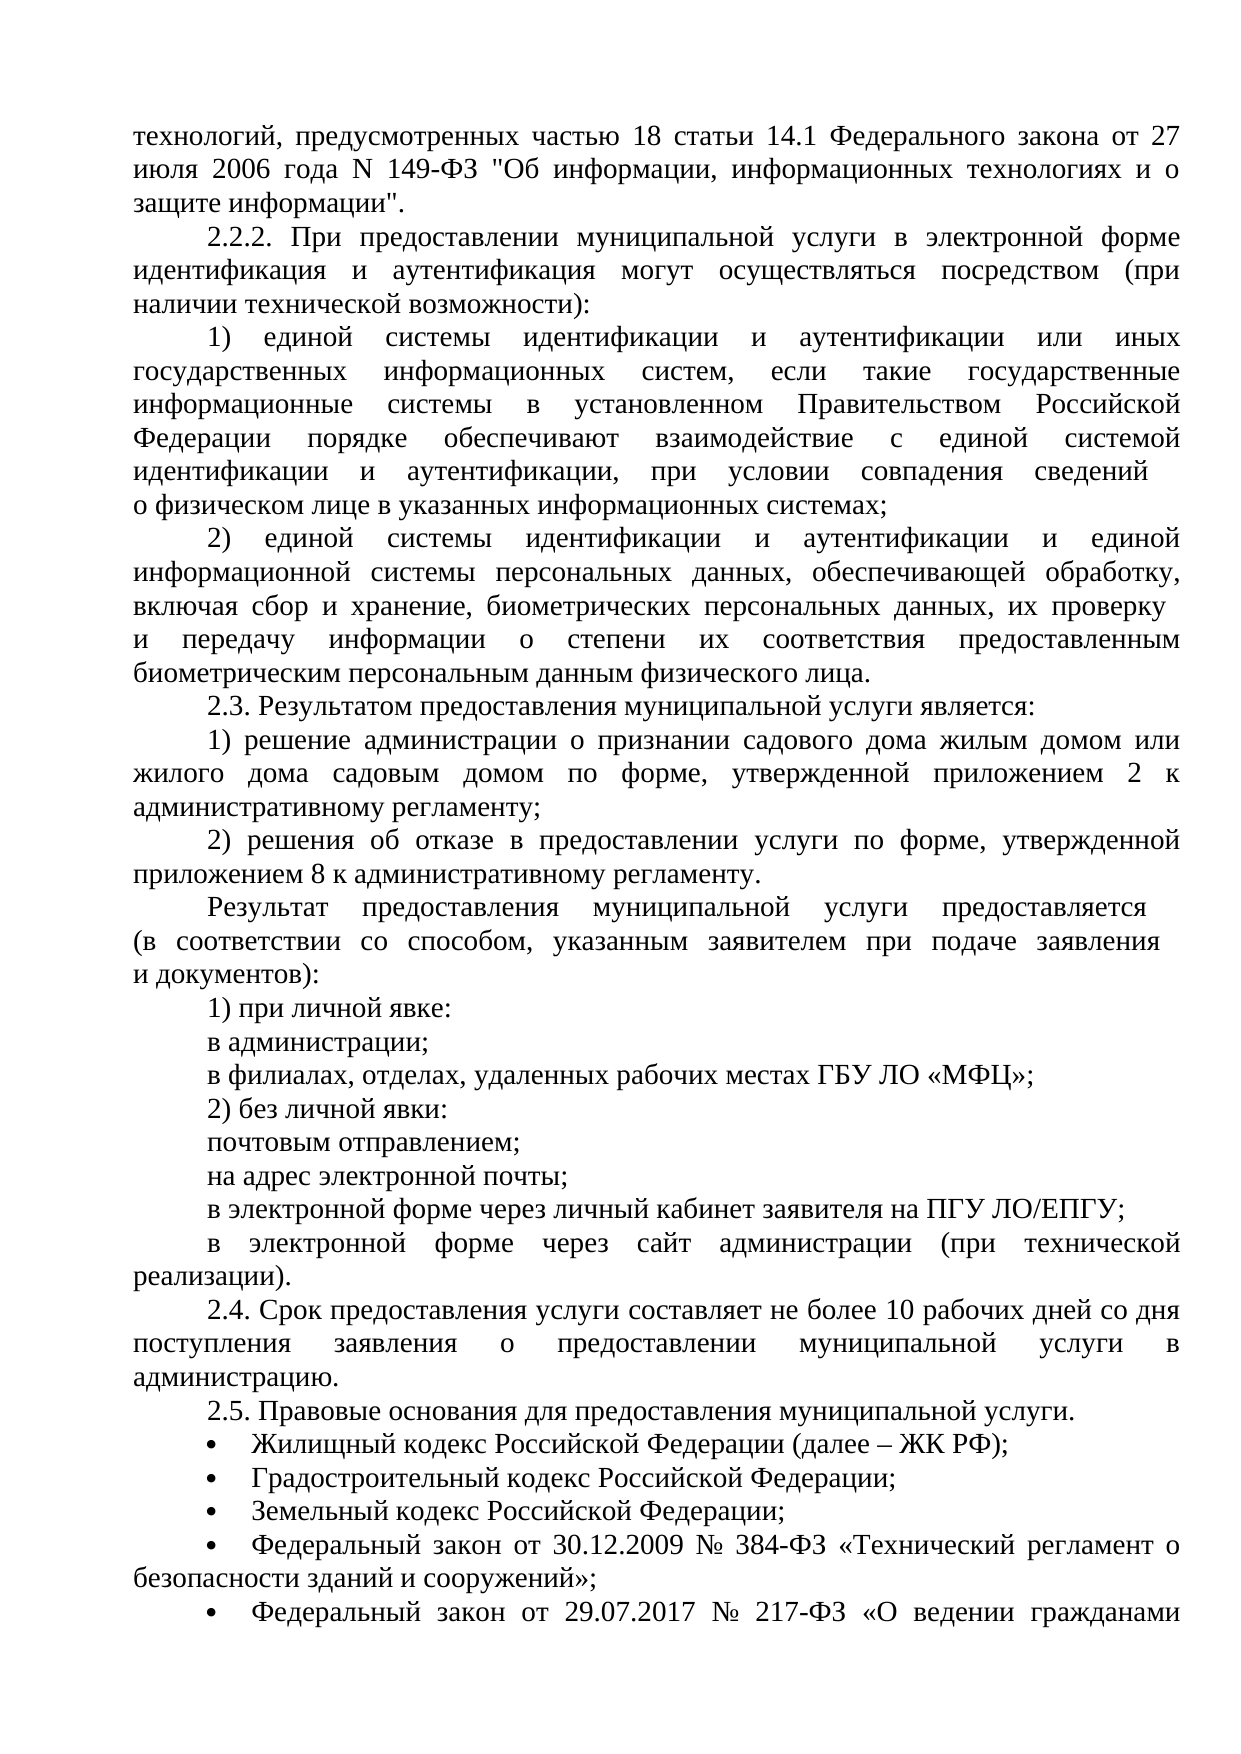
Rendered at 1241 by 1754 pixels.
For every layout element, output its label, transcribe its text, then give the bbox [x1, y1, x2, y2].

text почтовым отправлением; [133, 1124, 1181, 1158]
text 2) без личной явки: [133, 1091, 1181, 1124]
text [133, 118, 1181, 219]
text 2) решения об отказе в предоставлении услуги по форме, утвержденной приложением 8 к административному регламенту. [133, 822, 1181, 889]
text 2.2.2. При предоставлении муниципальной услуги в электронной форме идентификация и аутентификация могут осуществляться посредством (при наличии технической возможности): [133, 219, 1181, 319]
list Федеральный закон от 30.12.2009 № 384-ФЗ «Технический регламент о безопасности зданий и сооружений»; [133, 1527, 1181, 1594]
text 1) при личной явке: [133, 990, 1181, 1024]
text 2) единой системы идентификации и аутентификации и единой информационной системы персональных данных, обеспечивающей обработку, включая сбор и хранение, биометрических персональных данных, их проверку и передачу информации о степени их соответствия предоставленным биометрическим персональным данным физического лица. [133, 521, 1181, 688]
text 2.4. Срок предоставления услуги составляет не более 10 рабочих дней со дня поступления заявления о предоставлении муниципальной услуги в администрацию. [133, 1292, 1181, 1393]
text в электронной форме через личный кабинет заявителя на ПГУ ЛО/ЕПГУ; [133, 1191, 1181, 1225]
text в филиалах, отделах, удаленных рабочих местах ГБУ ЛО «МФЦ»; [133, 1057, 1181, 1091]
text в электронной форме через сайт администрации (при технической реализации). [133, 1225, 1181, 1292]
list Жилищный кодекс Российской Федерации (далее – ЖК РФ); [133, 1426, 1181, 1460]
text Результат предоставления муниципальной услуги предоставляется (в соответствии со способом, указанным заявителем при подаче заявления и документов): [133, 889, 1181, 990]
list Земельный кодекс Российской Федерации; [133, 1493, 1181, 1527]
text 2.3. Результатом предоставления муниципальной услуги является: [133, 688, 1181, 722]
text в администрации; [133, 1024, 1181, 1057]
text 2.5. Правовые основания для предоставления муниципальной услуги. [133, 1393, 1181, 1426]
text 1) решение администрации о признании садового дома жилым домом или жилого дома садовым домом по форме, утвержденной приложением 2 к административному регламенту; [133, 722, 1181, 822]
text на адрес электронной почты; [133, 1158, 1181, 1191]
text 1) единой системы идентификации и аутентификации или иных государственных информационных систем, если такие государственные информационные системы в установленном Правительством Российской Федерации порядке обеспечивают взаимодействие с единой системой идентификации и аутентификации, при условии совпадения сведений о физическом лице в указанных информационных системах; [133, 319, 1181, 521]
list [133, 1594, 1181, 1627]
list Градостроительный кодекс Российской Федерации; [133, 1460, 1181, 1493]
